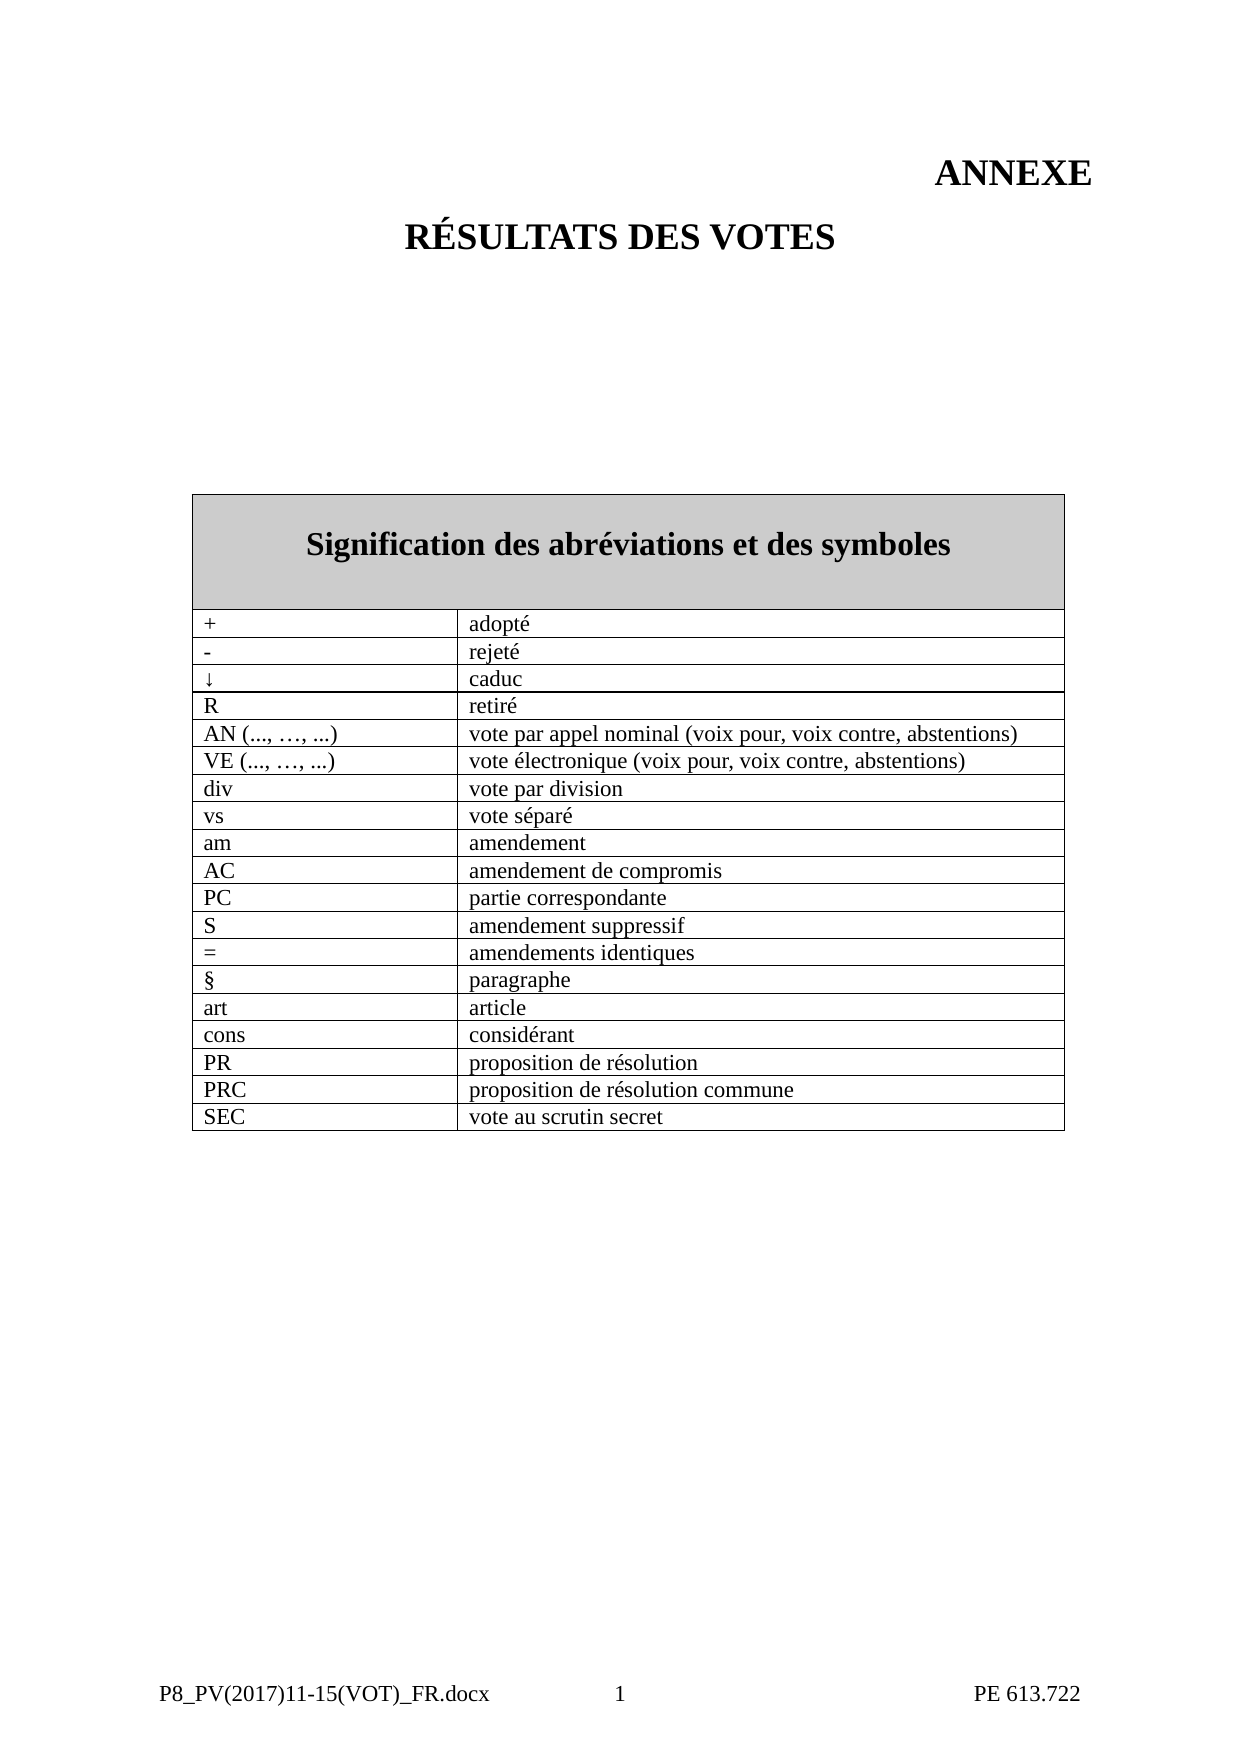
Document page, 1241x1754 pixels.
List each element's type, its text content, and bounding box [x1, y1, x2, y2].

table_cell vote électronique (voix pour, voix contre, abstentions) [458, 747, 1064, 774]
table_cell VE (..., …, ...) [193, 747, 457, 774]
table_cell + [193, 610, 457, 637]
title ANNEXE [148, 150, 1092, 193]
table_cell cons [193, 1021, 457, 1048]
table_header Signification des abréviations et des symboles [193, 495, 1064, 609]
table_cell article [458, 994, 1064, 1020]
table_cell = [193, 939, 457, 965]
table_cell art [193, 994, 457, 1020]
table_cell vote par appel nominal (voix pour, voix contre, abstentions) [458, 720, 1064, 746]
table_cell amendement de compromis [458, 857, 1064, 883]
table_cell vote séparé [458, 802, 1064, 828]
text RÉSULTATS DES VOTES [148, 215, 1092, 258]
table_cell paragraphe [458, 966, 1064, 993]
table_cell considérant [458, 1021, 1064, 1048]
table_cell caduc [458, 665, 1064, 691]
table_cell adopté [458, 610, 1064, 637]
table_cell proposition de résolution commune [458, 1076, 1064, 1102]
table_cell PRC [193, 1076, 457, 1102]
table_cell § [193, 966, 457, 993]
table_cell R [193, 693, 457, 719]
table_cell AN (..., …, ...) [193, 720, 457, 746]
table_cell ↓ [193, 665, 457, 691]
table_cell vote au scrutin secret [458, 1104, 1064, 1130]
table_cell retiré [458, 693, 1064, 719]
table_cell proposition de résolution [458, 1049, 1064, 1075]
table_cell PR [193, 1049, 457, 1075]
table_cell - [193, 638, 457, 664]
table_cell partie correspondante [458, 884, 1064, 911]
table_cell AC [193, 857, 457, 883]
table_cell vote par division [458, 775, 1064, 801]
table_cell amendement [458, 830, 1064, 856]
table_cell vs [193, 802, 457, 828]
table_cell div [193, 775, 457, 801]
table_cell PC [193, 884, 457, 911]
table_cell amendements identiques [458, 939, 1064, 965]
table_cell SEC [193, 1104, 457, 1130]
table_cell S [193, 912, 457, 938]
table_cell amendement suppressif [458, 912, 1064, 938]
table_cell rejeté [458, 638, 1064, 664]
table_cell am [193, 830, 457, 856]
